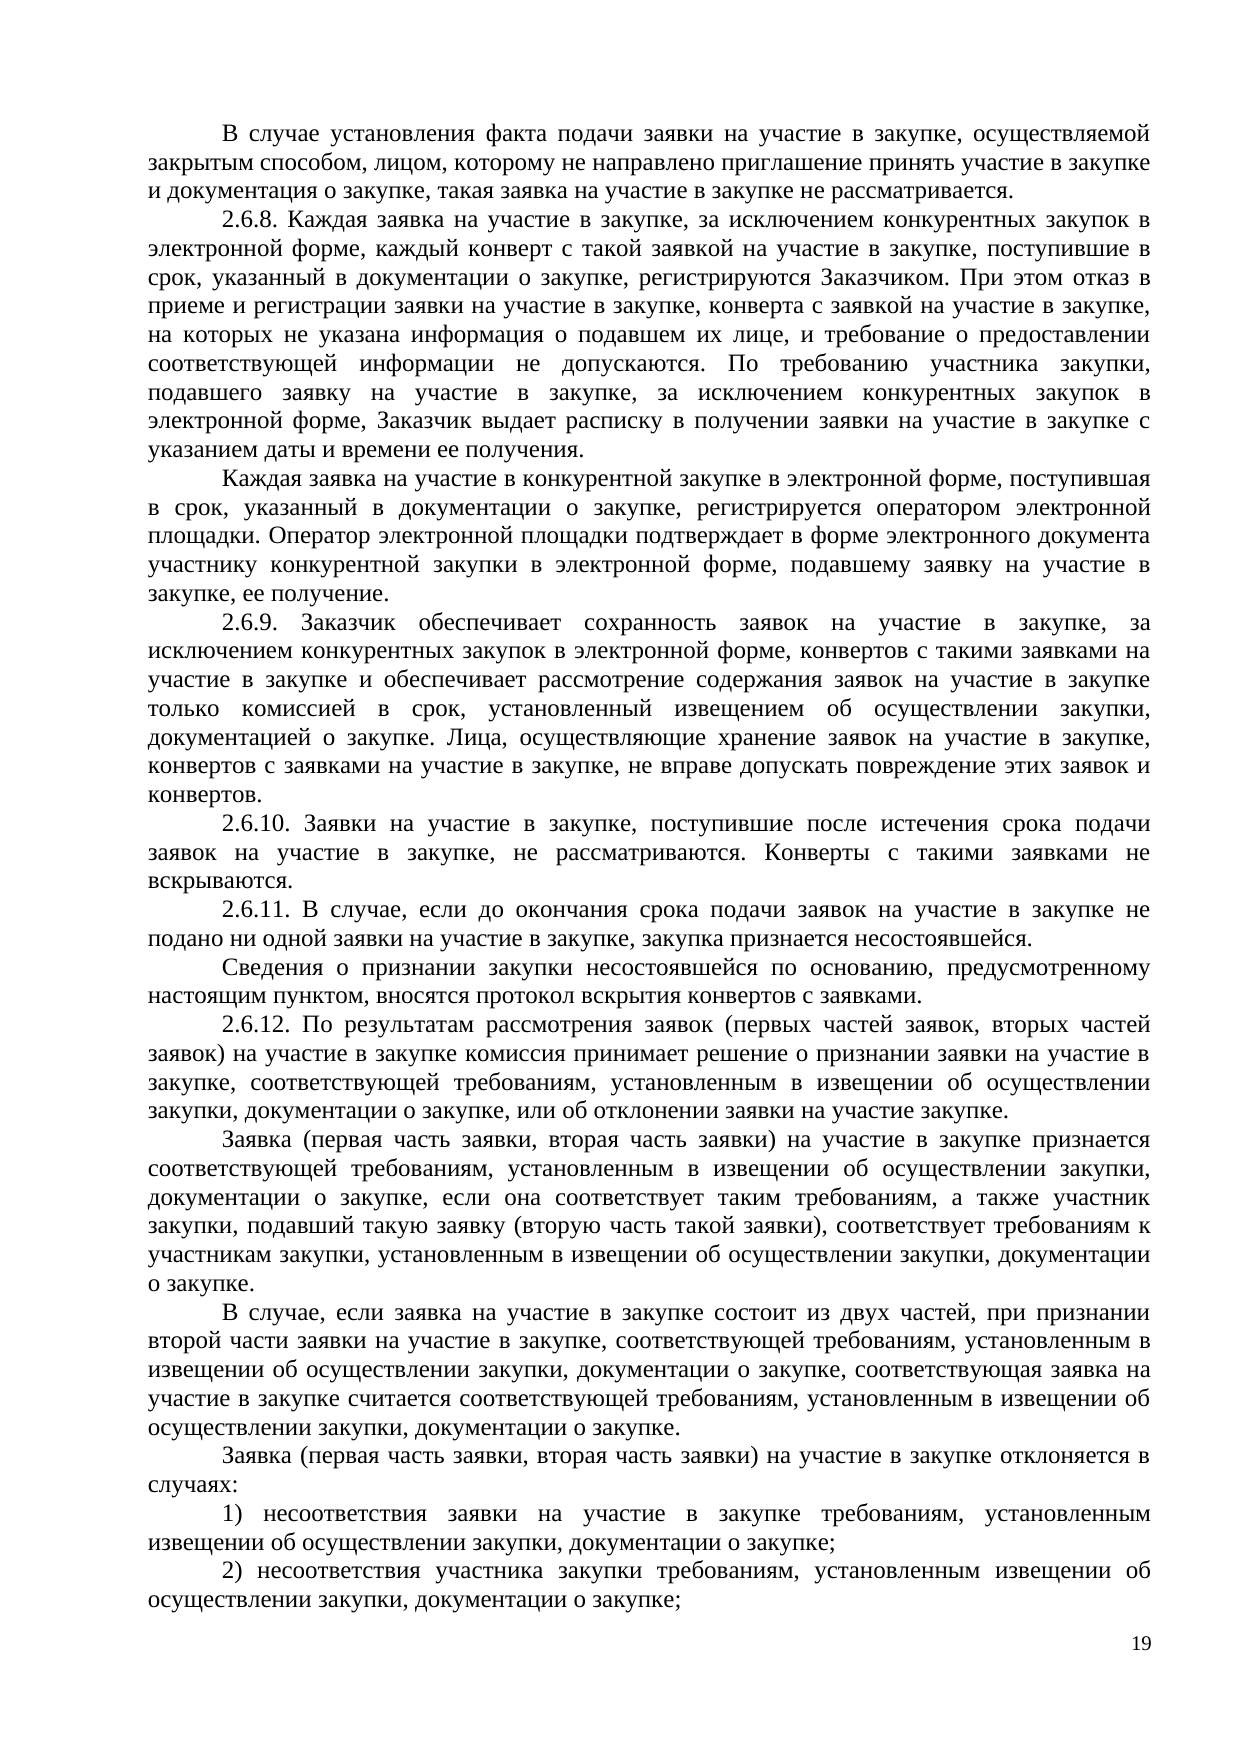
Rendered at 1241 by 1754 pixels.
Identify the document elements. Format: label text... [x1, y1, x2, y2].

text 1) несоответствия заявки на участие в закупке требованиям, установленным извещении об осуществлении закупки, документации о закупке; [148, 1498, 1152, 1556]
text 2) несоответствия участника закупки требованиям, установленным извещении об осуществлении закупки, документации о закупке; [148, 1556, 1152, 1613]
text В случае установления факта подачи заявки на участие в закупке, осуществляемой закрытым способом, лицом, которому не направлено приглашение принять участие в закупке и документация о закупке, такая заявка на участие в закупке не рассматривается. [148, 118, 1152, 204]
text 2.6.8. Каждая заявка на участие в закупке, за исключением конкурентных закупок в электронной форме, каждый конверт с такой заявкой на участие в закупке, поступившие в срок, указанный в документации о закупке, регистрируются Заказчиком. При этом отказ в приеме и регистрации заявки на участие в закупке, конверта с заявкой на участие в закупке, на которых не указана информация о подавшем их лице, и требование о предоставлении соответствующей информации не допускаются. По требованию участника закупки, подавшего заявку на участие в закупке, за исключением конкурентных закупок в электронной форме, Заказчик выдает расписку в получении заявки на участие в закупке с указанием даты и времени ее получения. [148, 204, 1152, 463]
text 2.6.9. Заказчик обеспечивает сохранность заявок на участие в закупке, за исключением конкурентных закупок в электронной форме, конвертов с такими заявками на участие в закупке и обеспечивает рассмотрение содержания заявок на участие в закупке только комиссией в срок, установленный извещением об осуществлении закупки, документацией о закупке. Лица, осуществляющие хранение заявок на участие в закупке, конвертов с заявками на участие в закупке, не вправе допускать повреждение этих заявок и конвертов. [148, 607, 1152, 808]
text Сведения о признании закупки несостоявшейся по основанию, предусмотренному настоящим пунктом, вносятся протокол вскрытия конвертов с заявками. [148, 952, 1152, 1009]
text 2.6.10. Заявки на участие в закупке, поступившие после истечения срока подачи заявок на участие в закупке, не рассматриваются. Конверты с такими заявками не вскрываются. [148, 808, 1152, 894]
text Заявка (первая часть заявки, вторая часть заявки) на участие в закупке отклоняется в случаях: [148, 1441, 1152, 1498]
text В случае, если заявка на участие в закупке состоит из двух частей, при признании второй части заявки на участие в закупке, соответствующей требованиям, установленным в извещении об осуществлении закупки, документации о закупке, соответствующая заявка на участие в закупке считается соответствующей требованиям, установленным в извещении об осуществлении закупки, документации о закупке. [148, 1297, 1152, 1441]
text Каждая заявка на участие в конкурентной закупке в электронной форме, поступившая в срок, указанный в документации о закупке, регистрируется оператором электронной площадки. Оператор электронной площадки подтверждает в форме электронного документа участнику конкурентной закупки в электронной форме, подавшему заявку на участие в закупке, ее получение. [148, 463, 1152, 607]
text 2.6.12. По результатам рассмотрения заявок (первых частей заявок, вторых частей заявок) на участие в закупке комиссия принимает решение о признании заявки на участие в закупке, соответствующей требованиям, установленным в извещении об осуществлении закупки, документации о закупке, или об отклонении заявки на участие закупке. [148, 1009, 1152, 1124]
text Заявка (первая часть заявки, вторая часть заявки) на участие в закупке признается соответствующей требованиям, установленным в извещении об осуществлении закупки, документации о закупке, если она соответствует таким требованиям, а также участник закупки, подавший такую заявку (вторую часть такой заявки), соответствует требованиям к участникам закупки, установленным в извещении об осуществлении закупки, документации о закупке. [148, 1124, 1152, 1297]
text 2.6.11. В случае, если до окончания срока подачи заявок на участие в закупке не подано ни одной заявки на участие в закупке, закупка признается несостоявшейся. [148, 894, 1152, 952]
